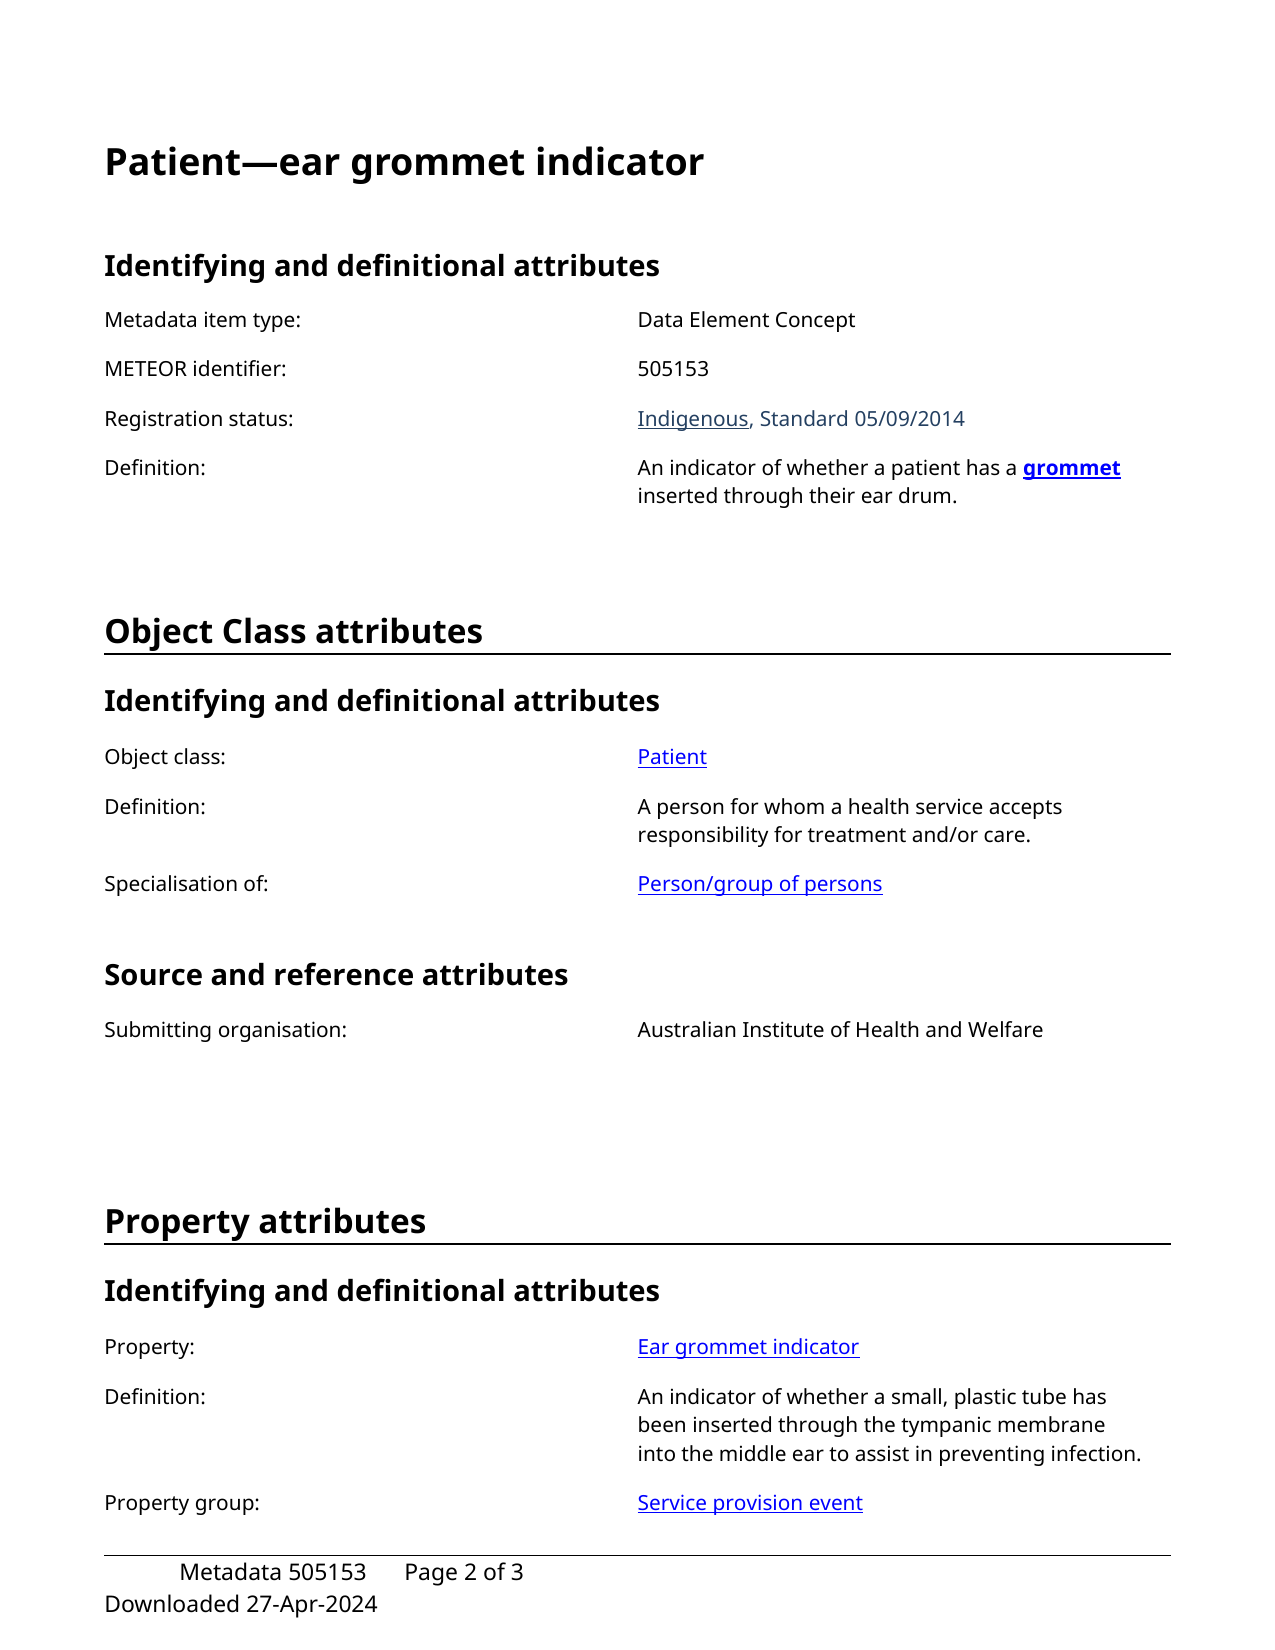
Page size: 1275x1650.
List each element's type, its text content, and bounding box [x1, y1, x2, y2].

subtitle Identifying and definitional attributes [104, 680, 1171, 719]
table_cell METEOR identifier: [93, 344, 626, 393]
subtitle Patient—ear grommet indicator [104, 135, 1171, 186]
table_cell 505153 [626, 344, 1159, 393]
table_cell Source and reference attributes [93, 908, 1159, 1004]
table_cell Registration status: [93, 394, 626, 443]
table_cell Service provision event [626, 1478, 1159, 1527]
table_cell Submitting organisation: [93, 1004, 626, 1110]
subtitle Identifying and definitional attributes [104, 1270, 1171, 1309]
table_cell Person/group of persons [626, 859, 1159, 908]
subtitle Object Class attributes [104, 608, 1171, 653]
table_cell A person for whom a health service accepts responsibility for treatment and/or care. [626, 781, 1159, 859]
table_cell Property group: [93, 1478, 626, 1527]
table_cell Data Element Concept [626, 295, 1159, 344]
table_cell An indicator of whether a patient has a grommet inserted through their ear drum. [626, 443, 1159, 520]
table_header Ear grommet indicator [626, 1322, 1159, 1371]
table_cell Definition: [93, 1371, 626, 1477]
table_cell An indicator of whether a small, plastic tube has been inserted through the tympanic membrane into the middle ear to assist in preventing infection. [626, 1371, 1159, 1477]
table_header Identifying and definitional attributes [93, 199, 1159, 295]
table_header Property: [93, 1322, 626, 1371]
table_cell Metadata item type: [93, 295, 626, 344]
subtitle Property attributes [104, 1198, 1171, 1243]
table_cell Specialisation of: [93, 859, 626, 908]
table_header Object class: [93, 732, 626, 781]
table_cell Indigenous, Standard 05/09/2014 [626, 394, 1159, 443]
table_header Patient [626, 732, 1159, 781]
table_cell Australian Institute of Health and Welfare [626, 1004, 1159, 1110]
table_cell Definition: [93, 781, 626, 859]
table_cell Definition: [93, 443, 626, 520]
